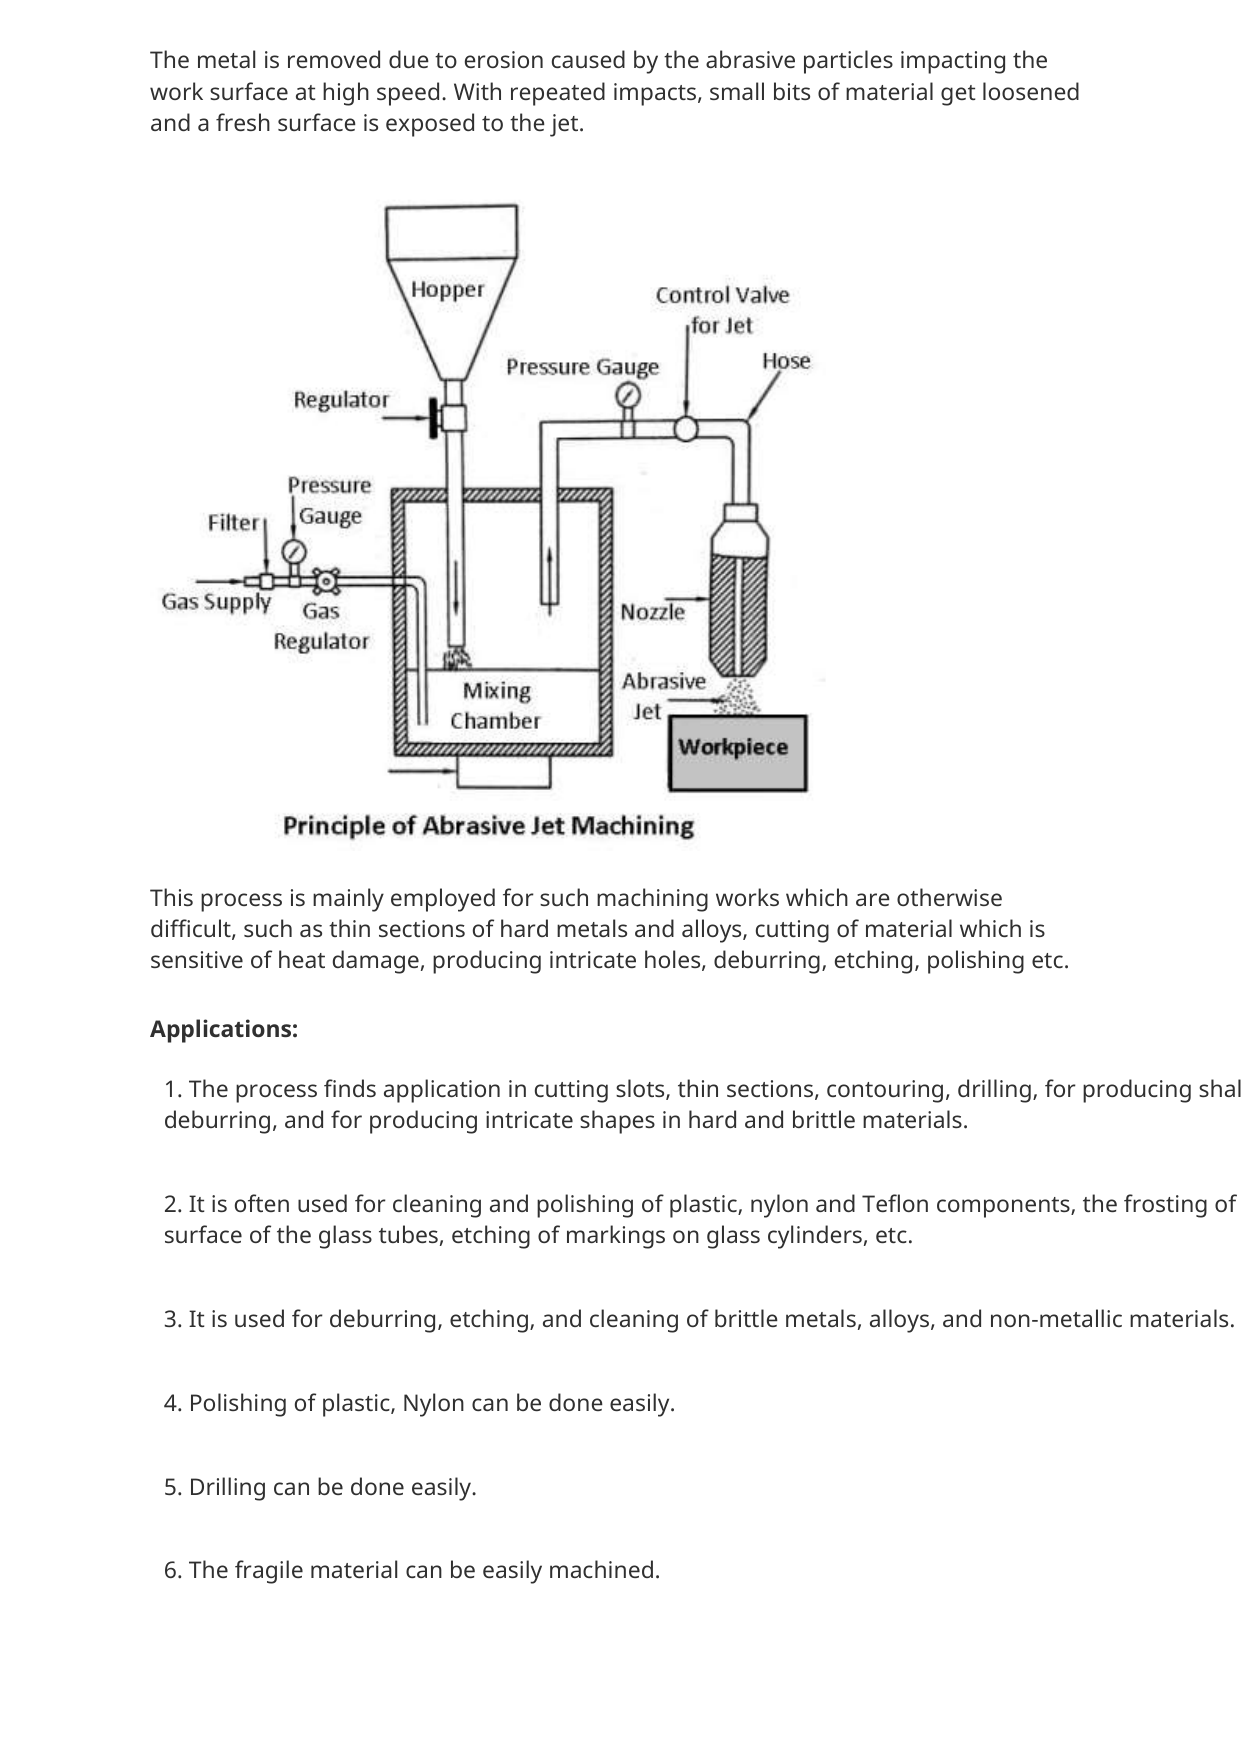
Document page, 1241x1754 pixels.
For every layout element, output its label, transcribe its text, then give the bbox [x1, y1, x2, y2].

picture [150, 175, 829, 851]
text The metal is removed due to erosion caused by the abrasive particles impacting the work surface at high speed. With repeated impacts, small bits of material get loosened and a fresh surface is exposed to the jet. [150, 44, 1090, 138]
table_cell 3. It is used for deburring, etching, and cleaning of brittle metals, alloys, and non-metallic materials. [149, 1296, 1240, 1379]
subtitle Applications: [150, 1013, 1090, 1044]
table_cell 2. It is often used for cleaning and polishing of plastic, nylon and Teflon components, the frosting of the interior surface of the glass tubes, etching of markings on glass cylinders, etc. [149, 1181, 1240, 1296]
text This process is mainly employed for such machining works which are otherwise difficult, such as thin sections of hard metals and alloys, cutting of material which is sensitive of heat damage, producing intricate holes, deburring, etching, polishing etc. [150, 882, 1090, 976]
table_cell 6. The fragile material can be easily machined. [149, 1547, 1240, 1631]
table_header 1. The process finds application in cutting slots, thin sections, contouring, drilling, for producing shallow crevices, deburring, and for producing intricate shapes in hard and brittle materials. [149, 1066, 1240, 1181]
table_cell 4. Polishing of plastic, Nylon can be done easily. [149, 1380, 1240, 1463]
table_cell 5. Drilling can be done easily. [149, 1463, 1240, 1547]
